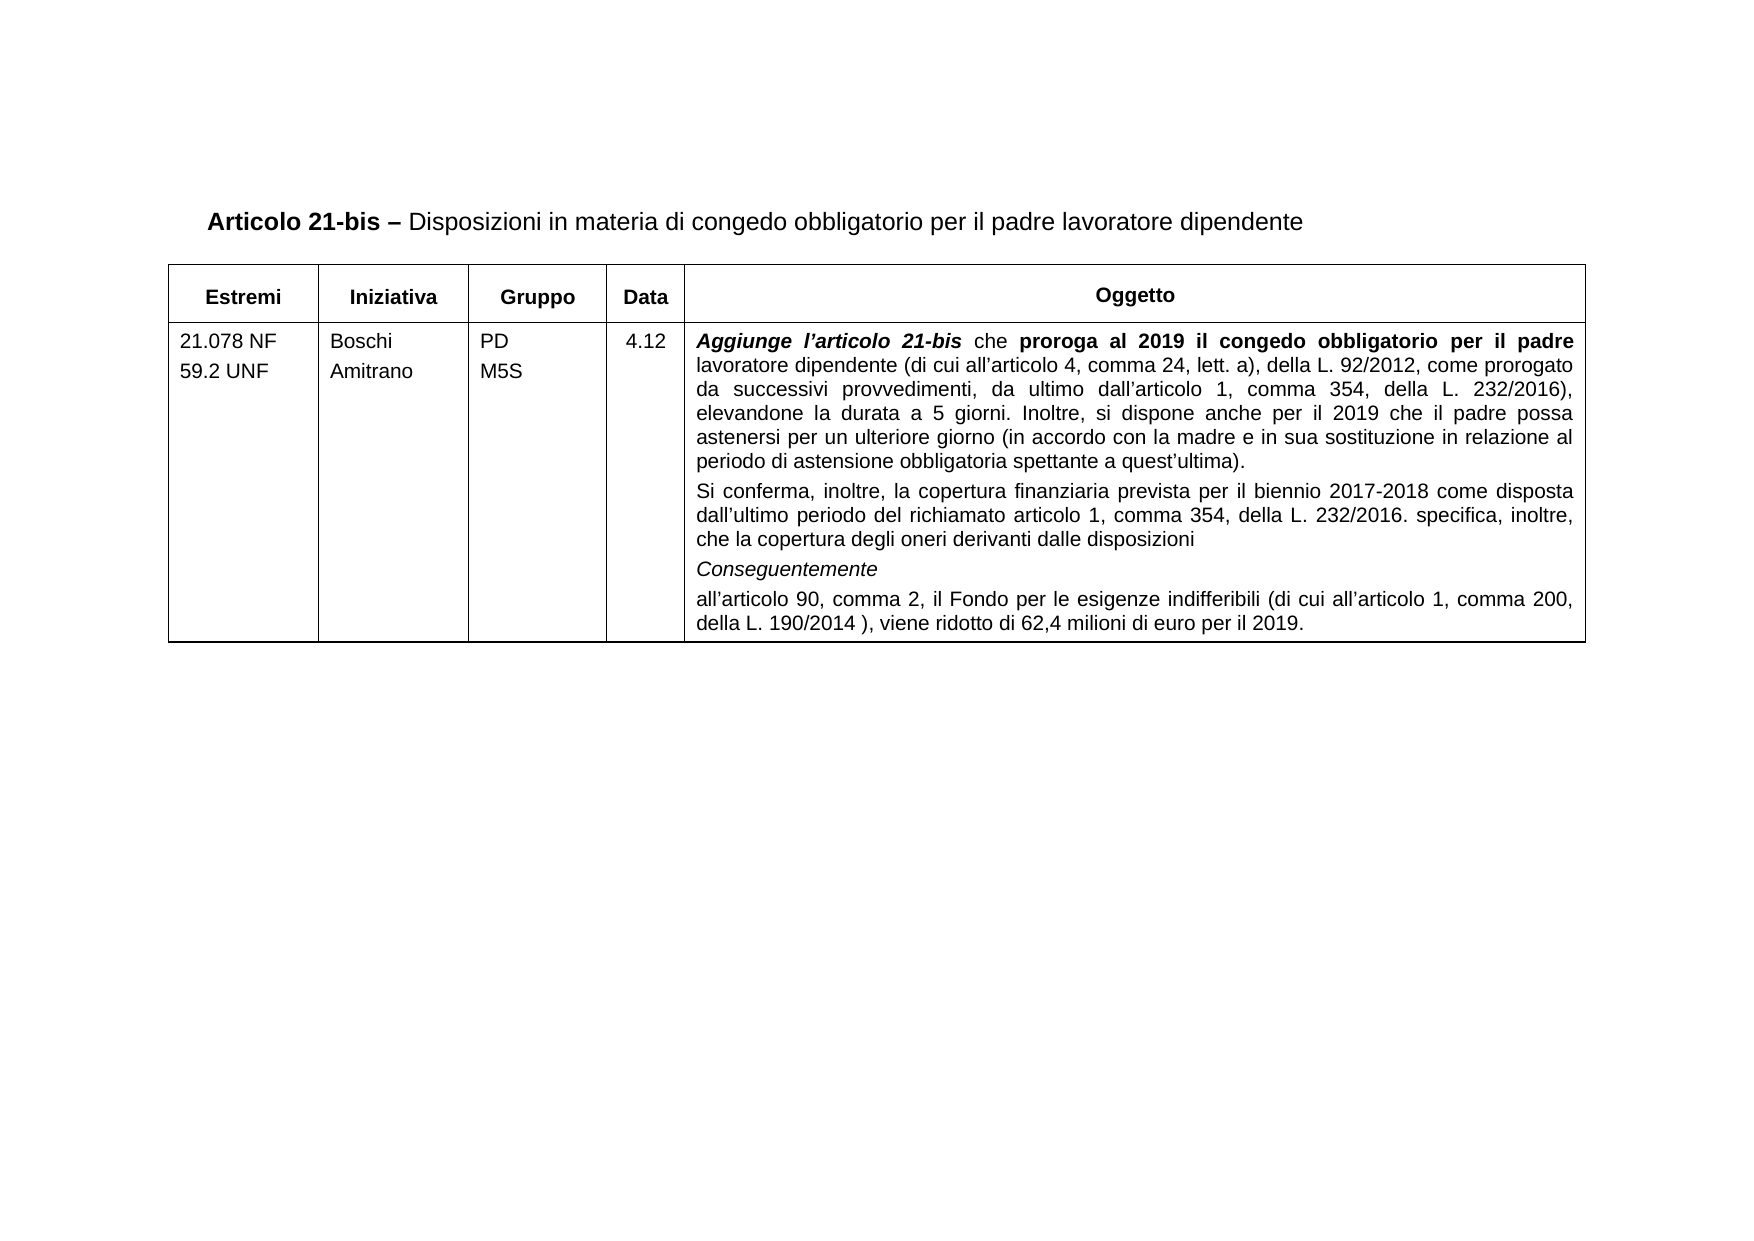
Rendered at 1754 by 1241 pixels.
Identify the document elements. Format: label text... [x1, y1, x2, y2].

table_cell PD M5S [469, 323, 606, 641]
table_header Oggetto [685, 265, 1585, 322]
table_cell Boschi Amitrano [319, 323, 468, 641]
table_cell Aggiunge l’articolo 21-bis che proroga al 2019 il congedo obbligatorio per il padre lavoratore dipendente (di cui all’articolo 4, comma 24, lett. a), della L. 92/2012, come prorogato da successivi provvedimenti, da ultimo dall’articolo 1, comma 354, della L. 232/2016), elevandone la durata a 5 giorni. Inoltre, si dispone anche per il 2019 che il padre possa astenersi per un ulteriore giorno (in accordo con la madre e in sua sostituzione in relazione al periodo di astensione obbligatoria spettante a quest’ultima). Si conferma, inoltre, la copertura finanziaria prevista per il biennio 2017-2018 come disposta dall’ultimo periodo del richiamato articolo 1, comma 354, della L. 232/2016. specifica, inoltre, che la copertura degli oneri derivanti dalle disposizioni Conseguentemente all’articolo 90, comma 2, il Fondo per le esigenze indifferibili (di cui all’articolo 1, comma 200, della L. 190/2014 ), viene ridotto di 62,4 milioni di euro per il 2019. [685, 323, 1585, 641]
table_cell 4.12 [607, 323, 684, 641]
table_header Data [607, 265, 684, 322]
text Articolo 21-bis – Disposizioni in materia di congedo obbligatorio per il padre lavoratore dipendente [207, 207, 1547, 236]
table_cell 21.078 NF 59.2 UNF [169, 323, 318, 641]
table_header Estremi [169, 265, 318, 322]
table_header Gruppo [469, 265, 606, 322]
table_header Iniziativa [319, 265, 468, 322]
